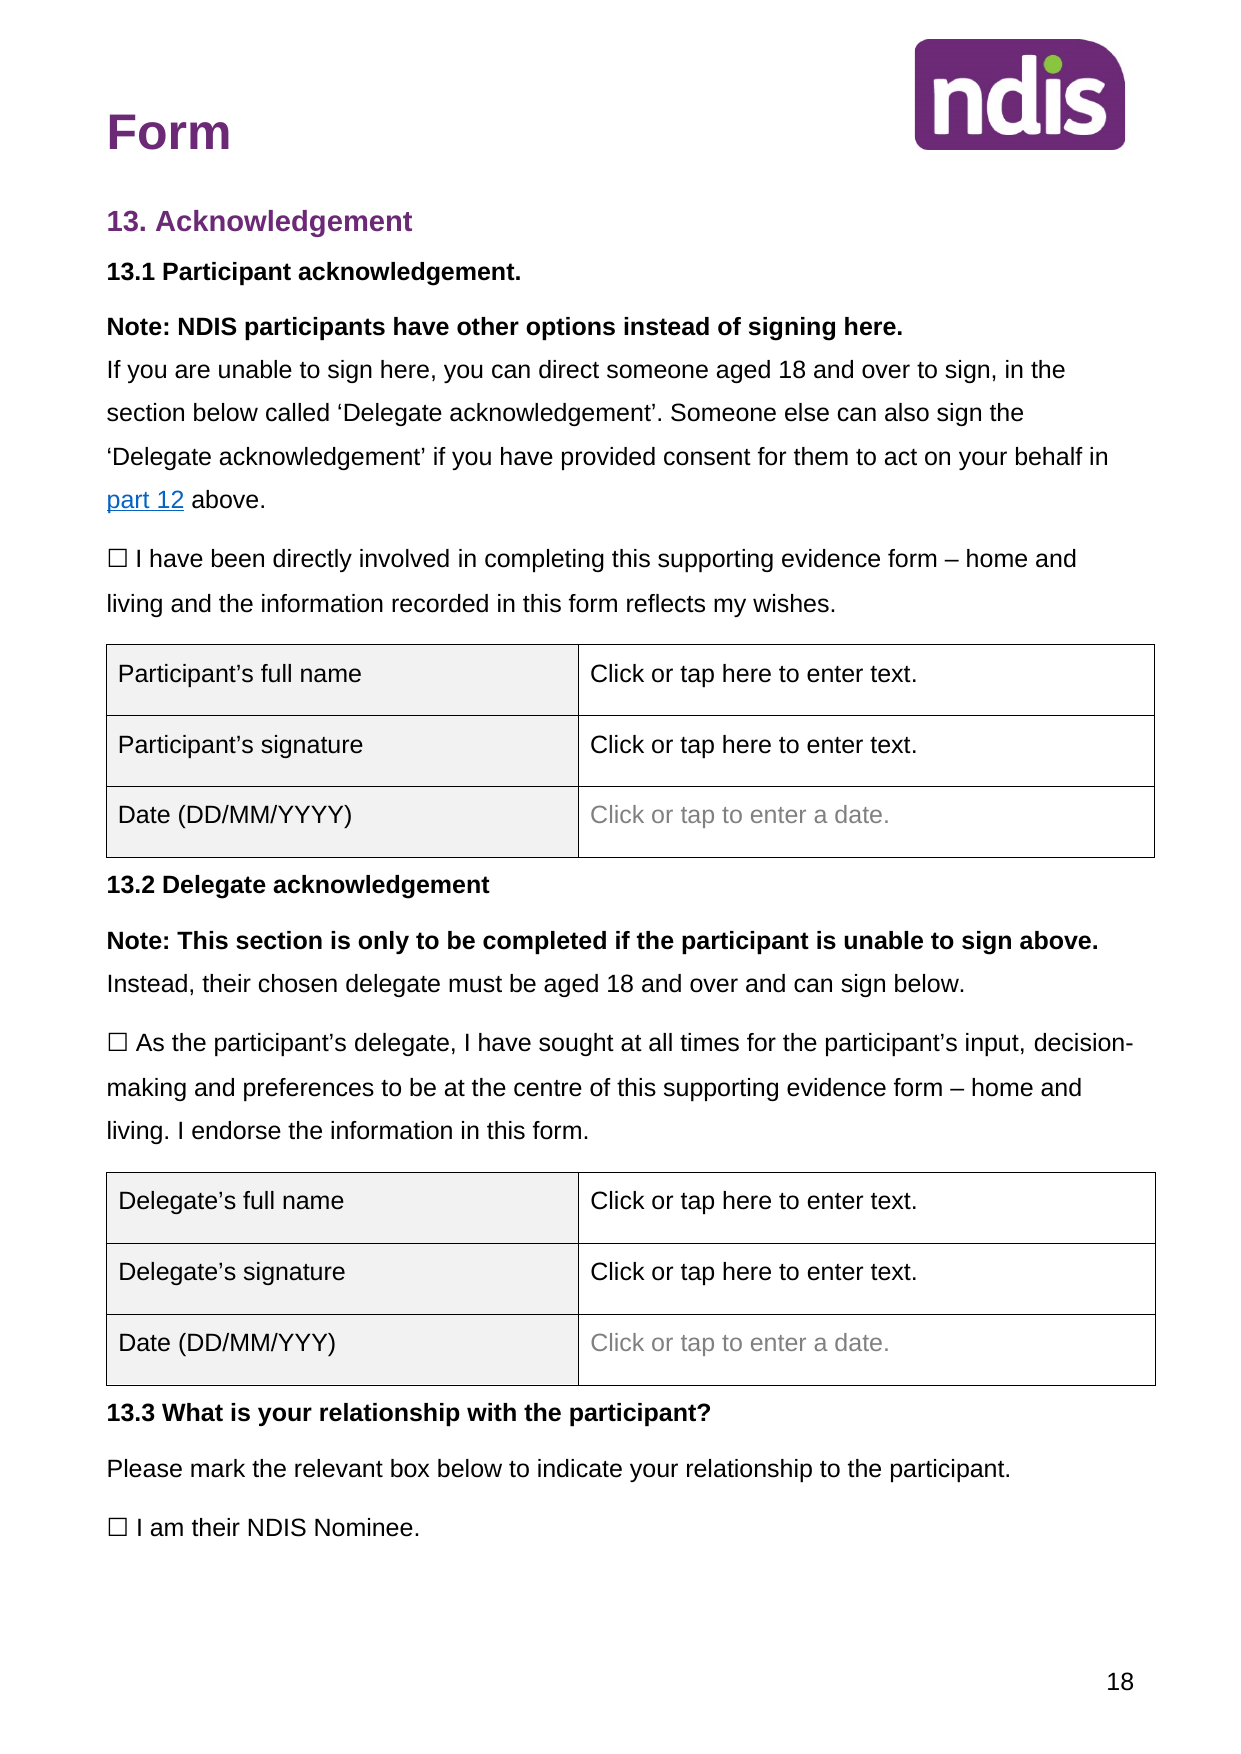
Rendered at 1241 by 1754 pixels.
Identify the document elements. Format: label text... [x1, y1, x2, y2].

table_cell Participant’s signature [107, 716, 578, 786]
table_cell Date (DD/MM/YYY) [107, 1315, 578, 1384]
table_cell Date (DD/MM/YYYY) [107, 787, 578, 857]
subtitle 13.1 Participant acknowledgement. [106, 257, 1134, 285]
subtitle 13.2 Delegate acknowledgement [106, 870, 1134, 899]
table_cell Delegate’s signature [107, 1244, 578, 1314]
table_header Participant’s full name [107, 645, 578, 715]
table_header Delegate’s full name [107, 1173, 578, 1243]
subtitle 13.3 What is your relationship with the participant? [106, 1398, 1134, 1427]
text Note: NDIS participants have other options instead of signing here. [106, 312, 1134, 341]
text I have been directly involved in completing this supporting evidence form – home and living and the information recorded in this form reflects my wishes. [106, 540, 1134, 617]
picture [914, 39, 1126, 150]
text Please mark the relevant box below to indicate your relationship to the participant. [106, 1454, 1134, 1482]
text I am their NDIS Nominee. [106, 1509, 1134, 1543]
text As the participant’s delegate, I have sought at all times for the participant’s input, decision-making and preferences to be at the centre of this supporting evidence form – home and living. I endorse the information in this form. [106, 1025, 1134, 1145]
text If you are unable to sign here, you can direct someone aged 18 and over to sign, in the section below called ‘Delegate acknowledgement’. Someone else can also sign the ‘Delegate acknowledgement’ if you have provided consent for them to act on your behalf in part 12 above. [106, 355, 1134, 513]
text Note: This section is only to be completed if the participant is unable to sign above. Instead, their chosen delegate must be aged 18 and over and can sign below. [106, 926, 1134, 998]
subtitle 13. Acknowledgement [106, 204, 1134, 237]
